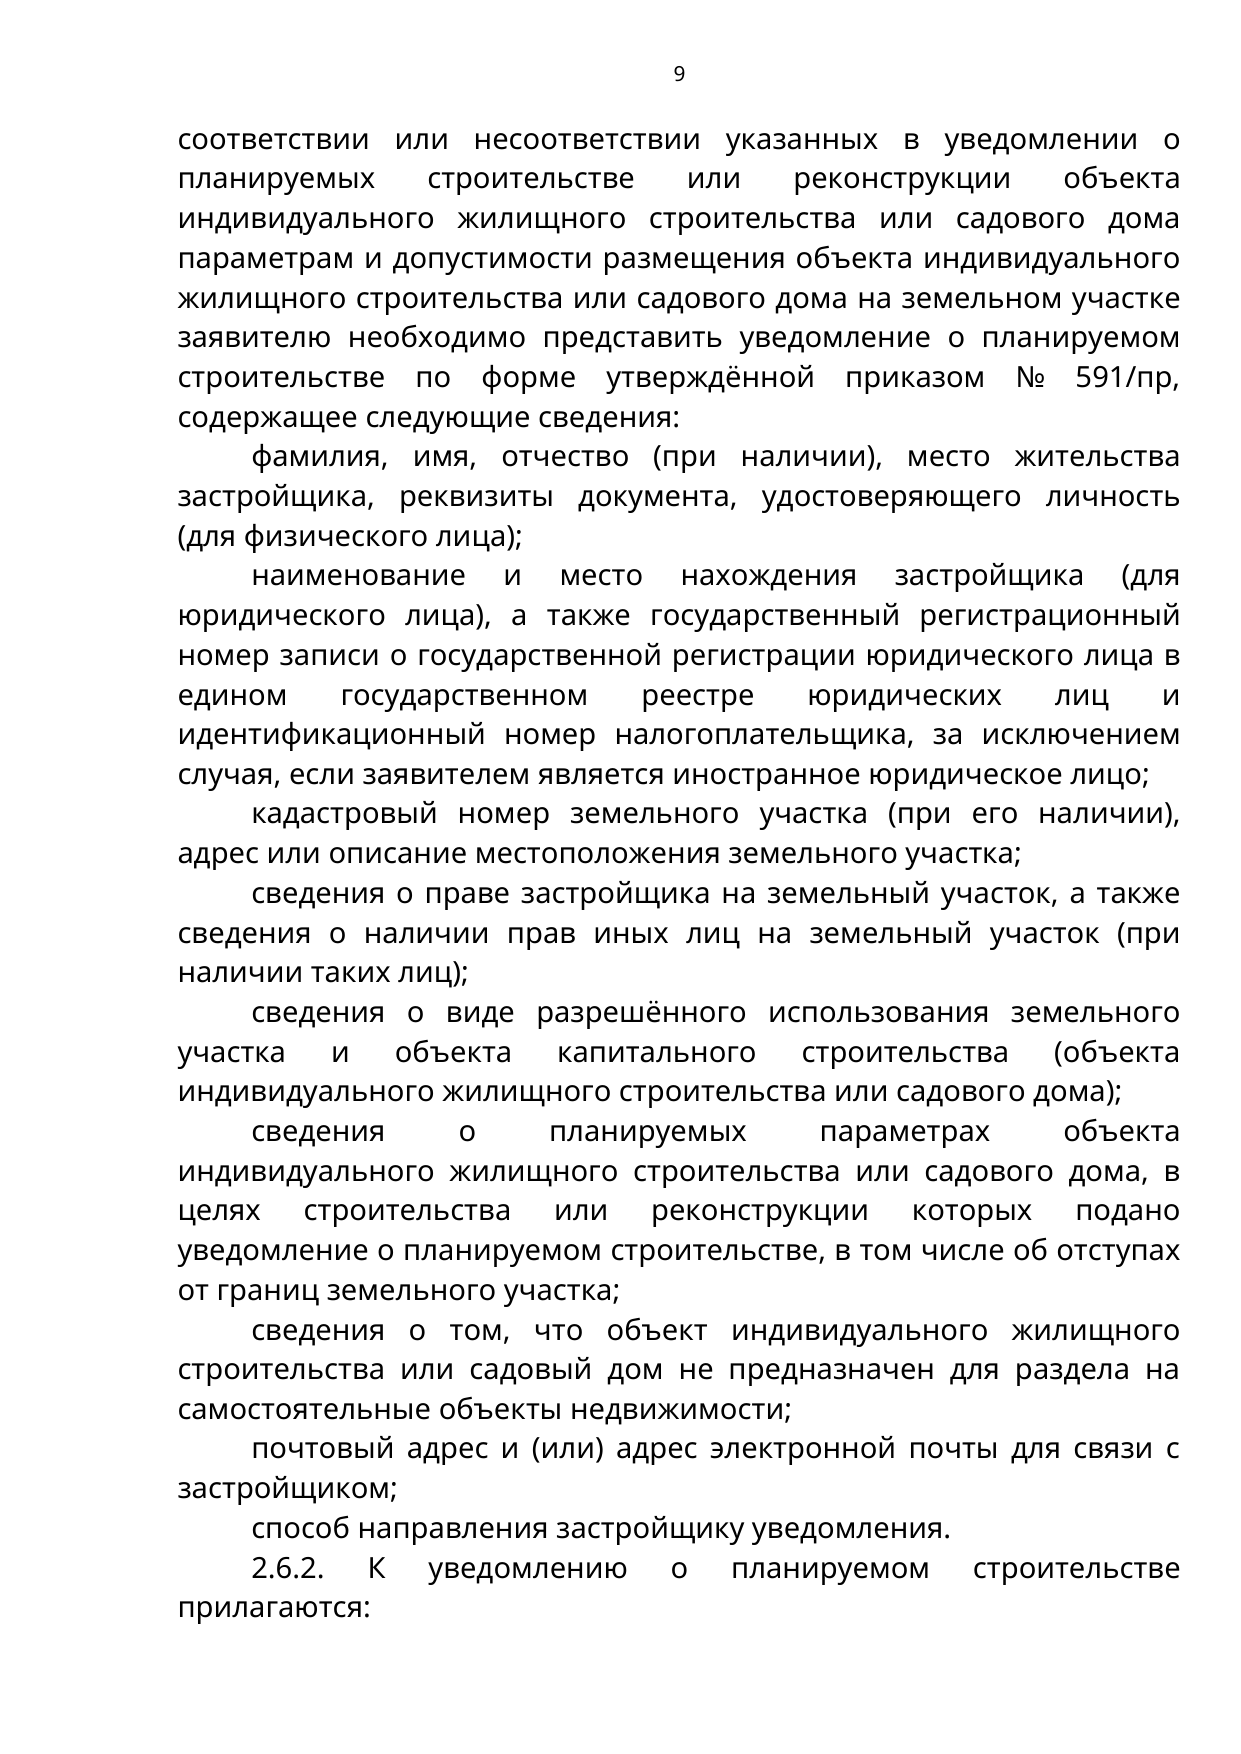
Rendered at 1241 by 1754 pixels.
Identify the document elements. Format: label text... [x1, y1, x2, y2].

text кадастровый номер земельного участка (при его наличии), адрес или описание местоположения земельного участка; [177, 793, 1181, 872]
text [177, 118, 1181, 436]
text сведения о праве застройщика на земельный участок, а также сведения о наличии прав иных лиц на земельный участок (при наличии таких лиц); [177, 872, 1181, 991]
text 2.6.2. К уведомлению о планируемом строительстве прилагаются: [177, 1547, 1181, 1626]
text наименование и место нахождения застройщика (для юридического лица), а также государственный регистрационный номер записи о государственной регистрации юридического лица в едином государственном реестре юридических лиц и идентификационный номер налогоплательщика, за исключением случая, если заявителем является иностранное юридическое лицо; [177, 555, 1181, 793]
text способ направления застройщику уведомления. [177, 1507, 1181, 1547]
text почтовый адрес и (или) адрес электронной почты для связи с застройщиком; [177, 1428, 1181, 1507]
text сведения о виде разрешённого использования земельного участка и объекта капитального строительства (объекта индивидуального жилищного строительства или садового дома); [177, 991, 1181, 1110]
text сведения о планируемых параметрах объекта индивидуального жилищного строительства или садового дома, в целях строительства или реконструкции которых подано уведомление о планируемом строительстве, в том числе об отступах от границ земельного участка; [177, 1110, 1181, 1309]
text сведения о том, что объект индивидуального жилищного строительства или садовый дом не предназначен для раздела на самостоятельные объекты недвижимости; [177, 1309, 1181, 1428]
text фамилия, имя, отчество (при наличии), место жительства застройщика, реквизиты документа, удостоверяющего личность (для физического лица); [177, 436, 1181, 555]
